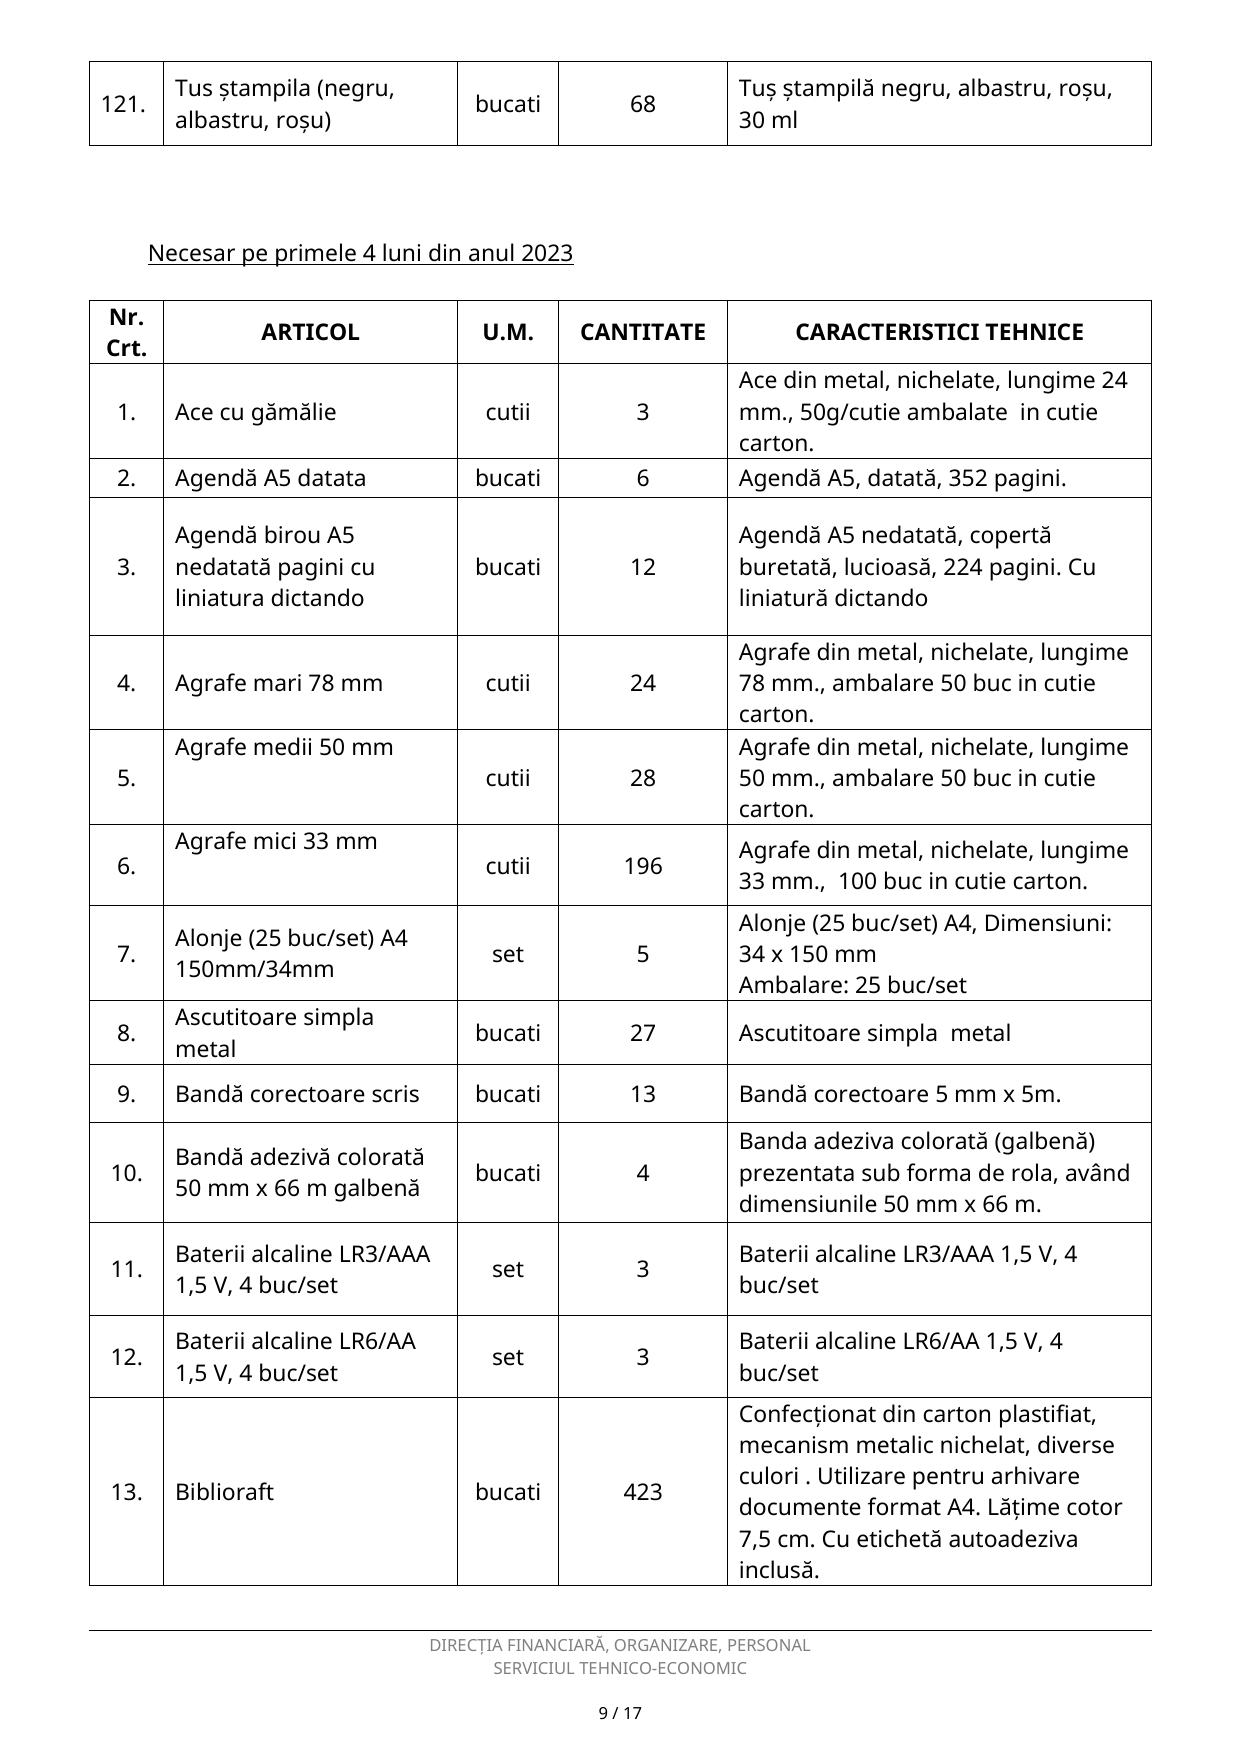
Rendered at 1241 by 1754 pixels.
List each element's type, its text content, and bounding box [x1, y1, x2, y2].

table_cell Confecționat din carton plastifiat, mecanism metalic nichelat, diverse culori . Utilizare pentru arhivare documente format A4. Lățime cotor 7,5 cm. Cu etichetă autoadeziva inclusă. [728, 1398, 1151, 1585]
table_cell Agrafe medii 50 mm [164, 730, 457, 824]
table_cell 423 [559, 1398, 727, 1585]
table_cell 12 [559, 498, 727, 634]
table_cell 12. [90, 1316, 163, 1397]
table_cell 1. [90, 364, 163, 458]
table_cell 121. [90, 62, 163, 145]
table_cell Tuș ștampilă negru, albastru, roșu, 30 ml [728, 62, 1151, 145]
table_cell 8. [90, 1001, 163, 1064]
table_cell Bandă adezivă colorată 50 mm x 66 m galbenă [164, 1123, 457, 1222]
table_cell Ascutitoare simpla metal [164, 1001, 457, 1064]
table_cell Agrafe din metal, nichelate, lungime 50 mm., ambalare 50 buc in cutie carton. [728, 730, 1151, 824]
table_cell 4. [90, 636, 163, 729]
table_cell 13. [90, 1398, 163, 1585]
table_cell cutii [458, 636, 558, 729]
table_cell cutii [458, 364, 558, 458]
table_cell 7. [90, 906, 163, 1000]
table_cell 24 [559, 636, 727, 729]
table_cell 6 [559, 459, 727, 497]
table_header CANTITATE [559, 301, 727, 363]
table_cell Baterii alcaline LR3/AAA 1,5 V, 4 buc/set [728, 1223, 1151, 1315]
table_cell bucati [458, 1398, 558, 1585]
table_cell 10. [90, 1123, 163, 1222]
table_header Nr. Crt. [90, 301, 163, 363]
table_header ARTICOL [164, 301, 457, 363]
table_cell Agrafe din metal, nichelate, lungime 78 mm., ambalare 50 buc in cutie carton. [728, 636, 1151, 729]
table_cell Baterii alcaline LR3/AAA 1,5 V, 4 buc/set [164, 1223, 457, 1315]
table_cell 5. [90, 730, 163, 824]
table_header CARACTERISTICI TEHNICE [728, 301, 1151, 363]
table_cell Ascutitoare simpla metal [728, 1001, 1151, 1064]
table_cell 5 [559, 906, 727, 1000]
table_cell Ace din metal, nichelate, lungime 24 mm., 50g/cutie ambalate in cutie carton. [728, 364, 1151, 458]
table_cell Agendă A5 datata [164, 459, 457, 497]
table_cell 11. [90, 1223, 163, 1315]
table_cell set [458, 1223, 558, 1315]
table_cell cutii [458, 825, 558, 905]
table_cell 196 [559, 825, 727, 905]
table_cell 3 [559, 364, 727, 458]
table_cell bucati [458, 1123, 558, 1222]
table_cell Baterii alcaline LR6/AA 1,5 V, 4 buc/set [164, 1316, 457, 1397]
table_cell Banda adeziva colorată (galbenă) prezentata sub forma de rola, având dimensiunile 50 mm x 66 m. [728, 1123, 1151, 1222]
table_cell Baterii alcaline LR6/AA 1,5 V, 4 buc/set [728, 1316, 1151, 1397]
table_cell Tus ștampila (negru, albastru, roșu) [164, 62, 457, 145]
table_cell cutii [458, 730, 558, 824]
table_cell set [458, 906, 558, 1000]
table_cell 6. [90, 825, 163, 905]
table_cell Bandă corectoare 5 mm x 5m. [728, 1065, 1151, 1122]
table_cell 68 [559, 62, 727, 145]
table_cell Alonje (25 buc/set) A4 150mm/34mm [164, 906, 457, 1000]
table_cell 3 [559, 1316, 727, 1397]
table_cell 27 [559, 1001, 727, 1064]
table_cell Agrafe din metal, nichelate, lungime 33 mm., 100 buc in cutie carton. [728, 825, 1151, 905]
text Necesar pe primele 4 luni din anul 2023 [89, 237, 1152, 268]
table_cell bucati [458, 1001, 558, 1064]
table_header U.M. [458, 301, 558, 363]
table_cell bucati [458, 1065, 558, 1122]
table_cell set [458, 1316, 558, 1397]
table_cell Agendă A5, datată, 352 pagini. [728, 459, 1151, 497]
table_cell bucati [458, 62, 558, 145]
table_cell Agendă birou A5 nedatată pagini cu liniatura dictando [164, 498, 457, 634]
table_cell 3. [90, 498, 163, 634]
table_cell Alonje (25 buc/set) A4, Dimensiuni: 34 x 150 mm Ambalare: 25 buc/set [728, 906, 1151, 1000]
table_cell bucati [458, 498, 558, 634]
table_cell Bandă corectoare scris [164, 1065, 457, 1122]
table_cell 28 [559, 730, 727, 824]
table_cell Agendă A5 nedatată, copertă buretată, lucioasă, 224 pagini. Cu liniatură dictando [728, 498, 1151, 634]
table_cell Ace cu gămălie [164, 364, 457, 458]
table_cell bucati [458, 459, 558, 497]
table_cell Agrafe mari 78 mm [164, 636, 457, 729]
table_cell 3 [559, 1223, 727, 1315]
table_cell 13 [559, 1065, 727, 1122]
table_cell 2. [90, 459, 163, 497]
table_cell 4 [559, 1123, 727, 1222]
table_cell Biblioraft [164, 1398, 457, 1585]
table_cell 9. [90, 1065, 163, 1122]
table_cell Agrafe mici 33 mm [164, 825, 457, 905]
